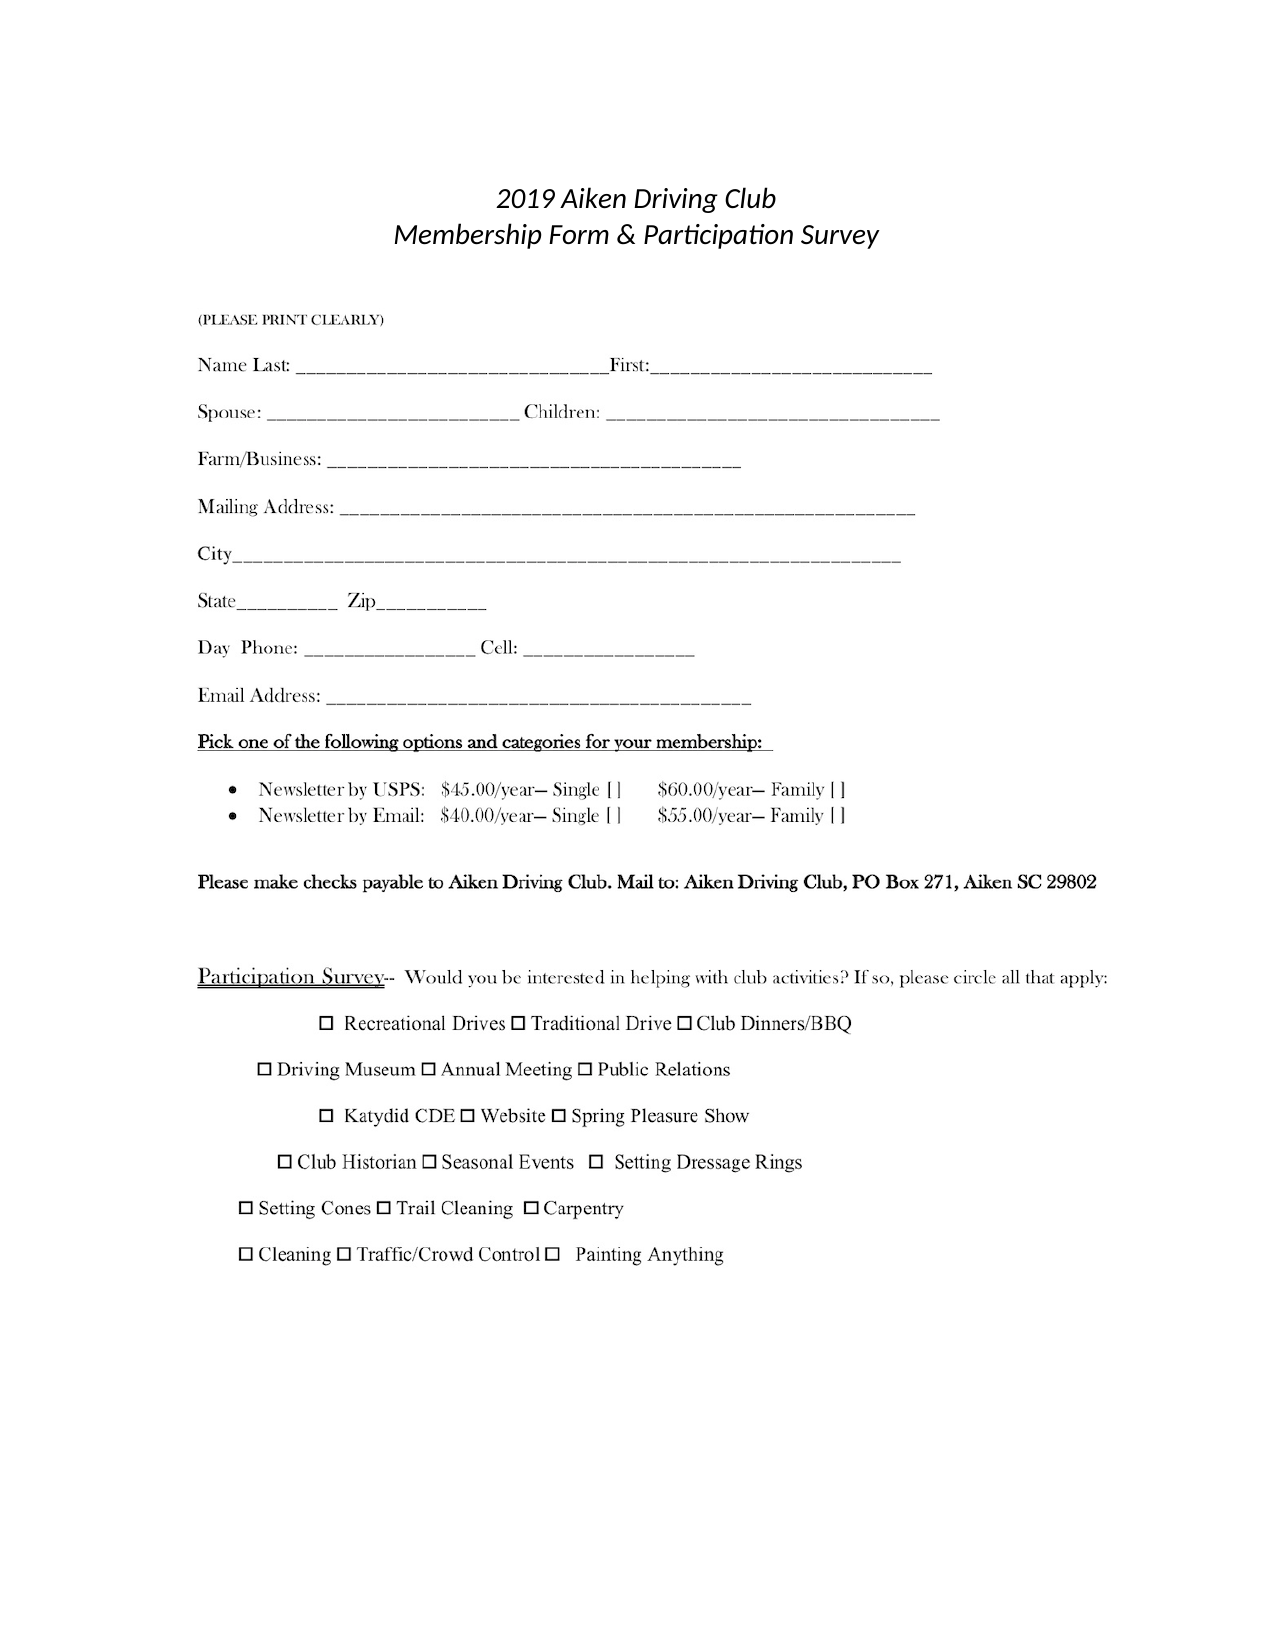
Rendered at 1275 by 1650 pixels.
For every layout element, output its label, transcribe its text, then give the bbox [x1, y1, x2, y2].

text Membership Form & Participation Survey [150, 216, 1125, 252]
text 2019 Aiken Driving Club [150, 181, 1125, 216]
picture [150, 282, 1125, 1383]
